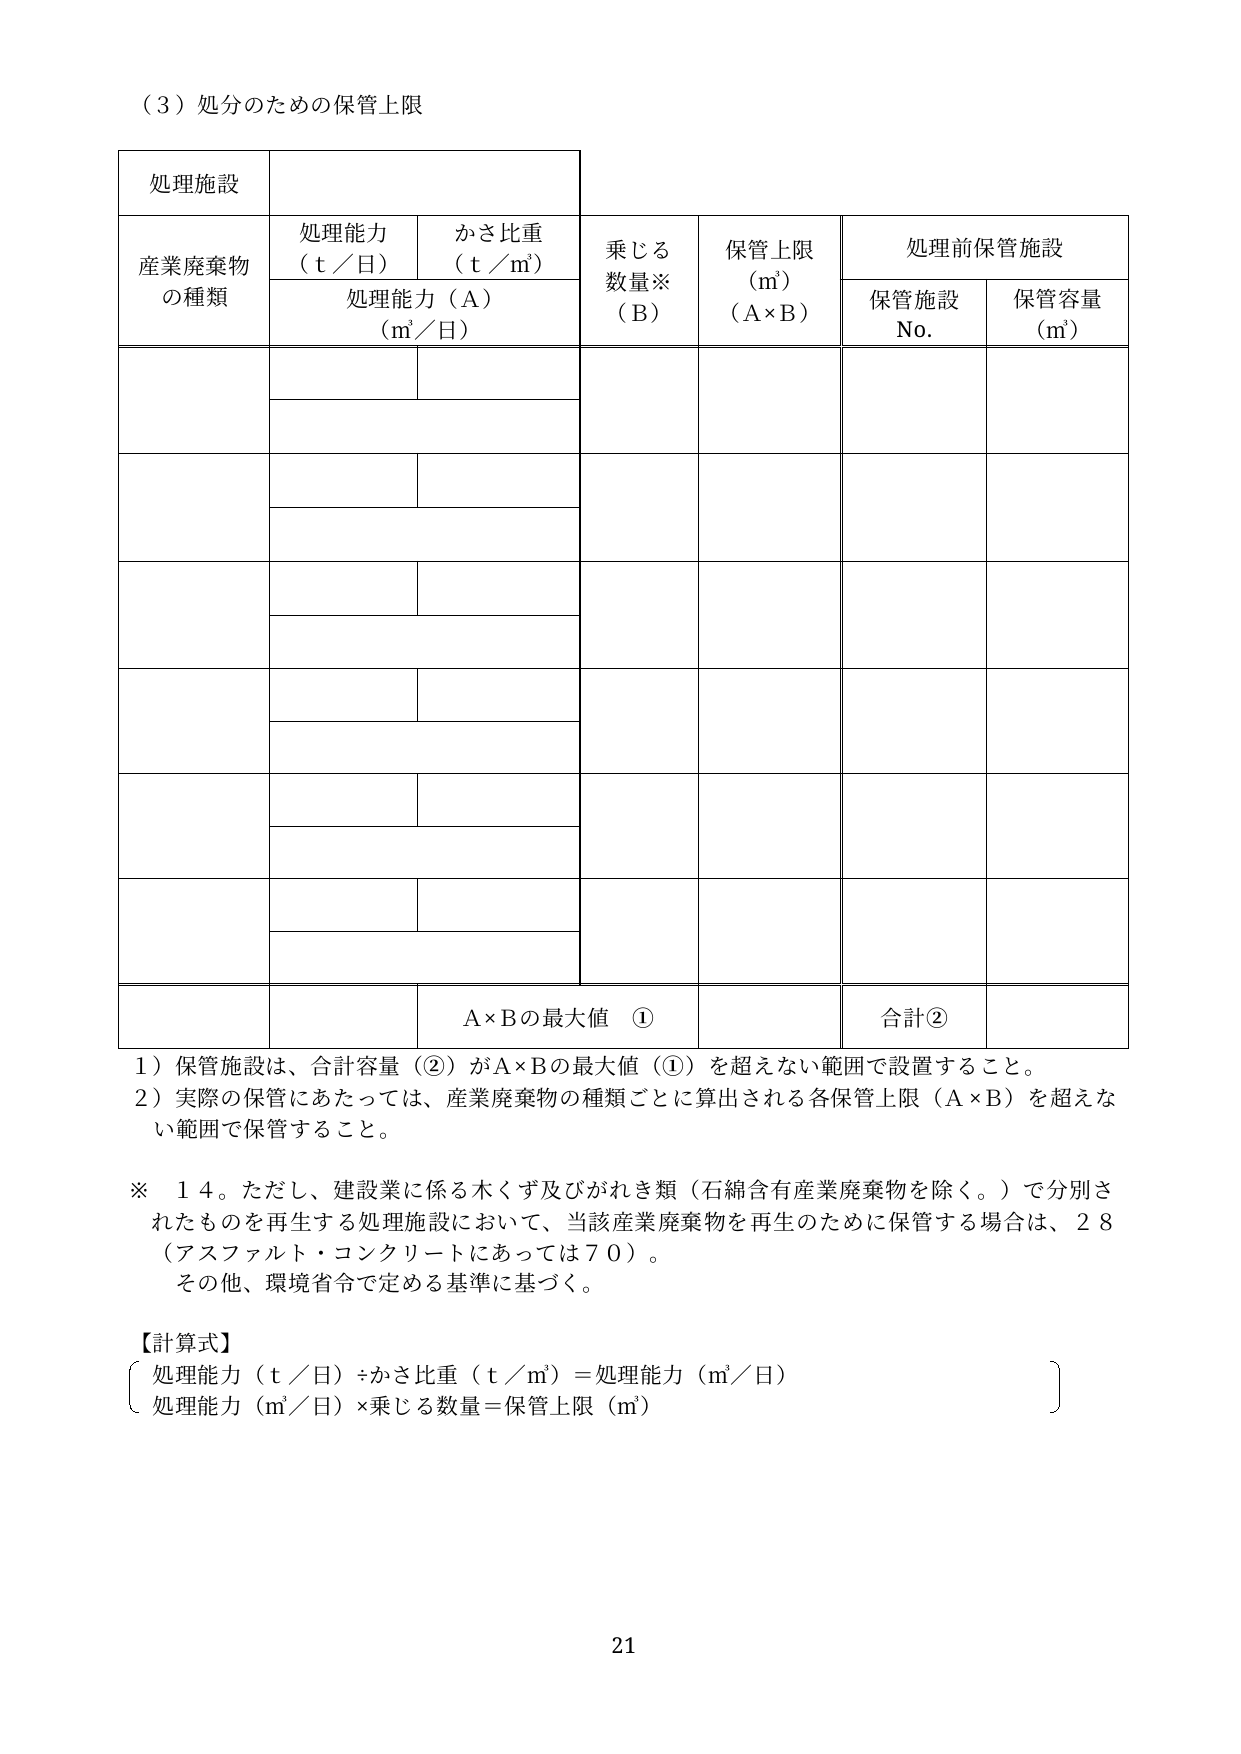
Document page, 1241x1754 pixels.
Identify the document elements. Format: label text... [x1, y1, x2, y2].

table_cell [699, 774, 840, 878]
text （３）処分のための保管上限 [130, 89, 1117, 120]
table_cell Ａ×Ｂの最大値 ① [418, 986, 698, 1048]
table_cell 処理能力 （ｔ／日） [270, 216, 417, 279]
table_cell [119, 454, 269, 561]
text ※ １４。ただし、建設業に係る木くず及びがれき類（石綿含有産業廃棄物を除く。）で分別されたものを再生する処理施設において、当該産業廃棄物を再生のために保管する場合は、２８（アスファルト・コンクリートにあっては７０）。 [130, 1173, 1117, 1268]
table_cell [581, 562, 698, 668]
table_cell [699, 669, 840, 773]
table_cell [418, 454, 579, 507]
text その他、環境省令で定める基準に基づく。 [130, 1268, 1117, 1297]
table_cell [987, 348, 1128, 453]
table_cell [843, 562, 986, 668]
table_cell [270, 986, 417, 1048]
table_cell [119, 669, 269, 773]
table_cell [843, 879, 986, 983]
table_cell [119, 986, 269, 1048]
table_cell [581, 348, 698, 453]
table_cell [418, 774, 579, 826]
table_cell [418, 348, 579, 399]
table_cell [699, 454, 840, 561]
text 処理能力（㎥／日）×乗じる数量＝保管上限（㎥） [130, 1389, 1117, 1421]
table_cell [581, 669, 698, 773]
table_cell 保管容量 （㎥） [987, 280, 1128, 345]
table_cell 処理能力（Ａ） （㎥／日） [270, 280, 579, 345]
table_header 処理施設 [119, 151, 269, 215]
table_cell [843, 454, 986, 561]
table_cell [987, 986, 1128, 1048]
text 処理能力（ｔ／日）÷かさ比重（ｔ／㎥）＝処理能力（㎥／日） [130, 1358, 1117, 1389]
table_cell 保管施設No. [843, 280, 986, 345]
table_cell [270, 454, 417, 507]
table_cell [418, 879, 579, 931]
table_cell [270, 669, 417, 721]
table_cell [270, 774, 417, 826]
table_cell [270, 879, 417, 931]
table_cell [270, 932, 579, 983]
table_cell [699, 986, 840, 1048]
table_cell かさ比重 （ｔ／㎥） [418, 216, 579, 279]
table_cell 産業廃棄物の種類 [119, 216, 269, 345]
table_cell [987, 454, 1128, 561]
table_cell [270, 508, 579, 561]
table_cell [987, 879, 1128, 983]
table_cell [270, 400, 579, 453]
text １）保管施設は、合計容量（②）がＡ×Ｂの最大値（①）を超えない範囲で設置すること。 [130, 1049, 1117, 1081]
table_header [270, 151, 579, 215]
table_cell [581, 454, 698, 561]
table_cell [581, 774, 698, 878]
table_cell [418, 562, 579, 614]
table_cell [843, 669, 986, 773]
table_cell 乗じる 数量※ （Ｂ） [581, 216, 698, 345]
table_cell [270, 827, 579, 878]
table_cell [418, 669, 579, 721]
table_cell [581, 879, 698, 983]
table_cell [119, 774, 269, 878]
table_cell [270, 722, 579, 773]
table_cell [119, 562, 269, 668]
table_cell [843, 774, 986, 878]
table_cell [270, 616, 579, 668]
table_cell [843, 348, 986, 453]
table_cell [270, 562, 417, 614]
table_cell [987, 669, 1128, 773]
table_cell 処理前保管施設 [843, 216, 1128, 279]
text 【計算式】 [130, 1327, 1117, 1358]
text ２）実際の保管にあたっては、産業廃棄物の種類ごとに算出される各保管上限（Ａ×Ｂ）を超えない範囲で保管すること。 [130, 1081, 1117, 1144]
table_cell 合計② [843, 986, 986, 1048]
table_cell [699, 348, 840, 453]
table_cell [119, 348, 269, 453]
table_cell [987, 774, 1128, 878]
table_cell 保管上限 （㎥） （Ａ×Ｂ） [699, 216, 840, 345]
table_cell [987, 562, 1128, 668]
table_cell [699, 879, 840, 983]
table_cell [119, 879, 269, 983]
table_cell [270, 348, 417, 399]
table_cell [699, 562, 840, 668]
